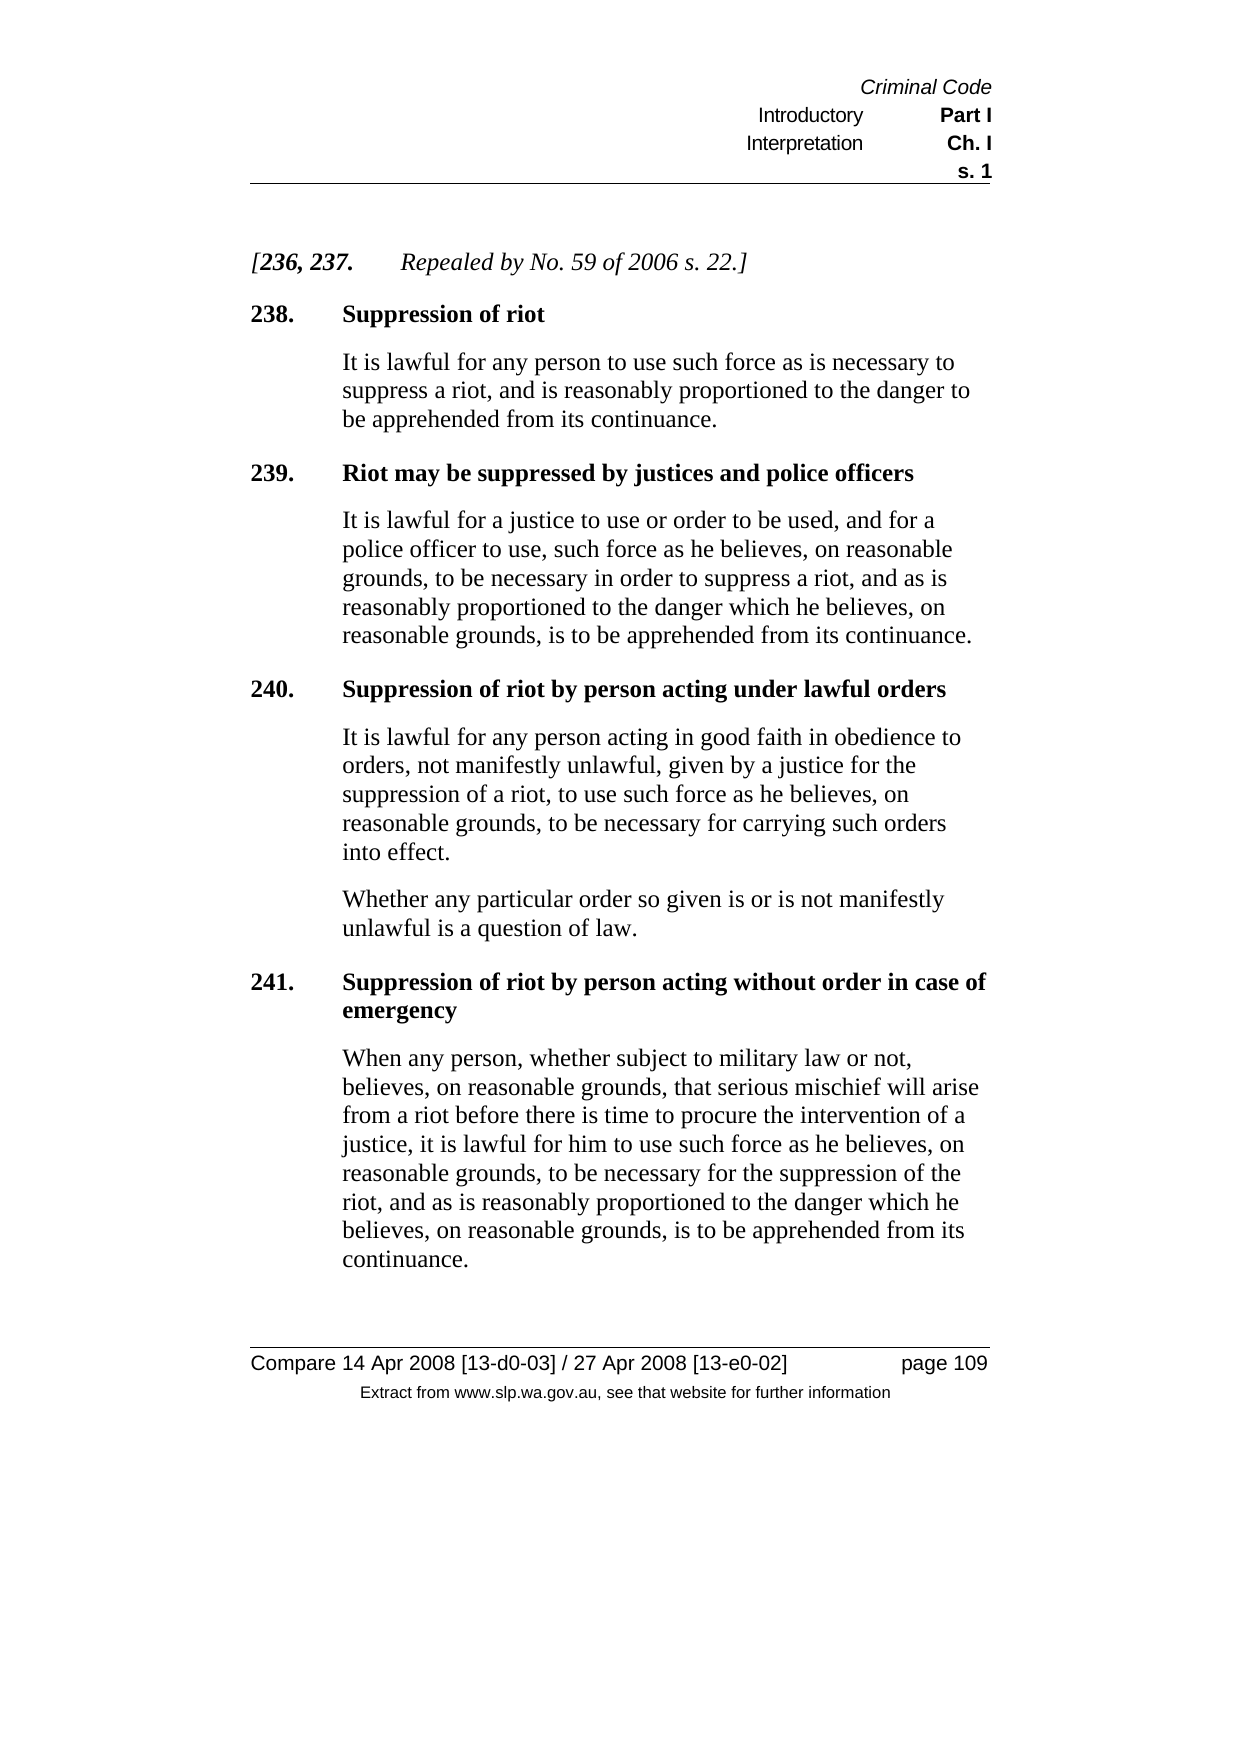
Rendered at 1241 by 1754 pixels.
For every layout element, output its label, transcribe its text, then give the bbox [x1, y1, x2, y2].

text It is lawful for any person to use such force as is necessary to suppress a riot, and is reasonably proportioned to the danger to be apprehended from its continuance. [250, 347, 990, 433]
text It is lawful for a justice to use or order to be used, and for a police officer to use, such force as he believes, on reasonable grounds, to be necessary in order to suppress a riot, and as is reasonably proportioned to the danger which he believes, on reasonable grounds, is to be apprehended from its continuance. [250, 505, 990, 649]
subtitle 240. Suppression of riot by person acting under lawful orders [250, 674, 990, 703]
subtitle 241. Suppression of riot by person acting without order in case of emergency [250, 967, 990, 1024]
subtitle 238. Suppression of riot [250, 299, 990, 328]
text It is lawful for any person acting in good faith in obedience to orders, not manifestly unlawful, given by a justice for the suppression of a riot, to use such force as he believes, on reasonable grounds, to be necessary for carrying such orders into effect. [250, 722, 990, 865]
text [236, 237. Repealed by No. 59 of 2006 s. 22.] [250, 247, 990, 276]
subtitle 239. Riot may be suppressed by justices and police officers [250, 458, 990, 487]
text When any person, whether subject to military law or not, believes, on reasonable grounds, that serious mischief will arise from a riot before there is time to procure the intervention of a justice, it is lawful for him to use such force as he believes, on reasonable grounds, to be necessary for the suppression of the riot, and as is reasonably proportioned to the danger which he believes, on reasonable grounds, is to be apprehended from its continuance. [250, 1043, 990, 1273]
text Whether any particular order so given is or is not manifestly unlawful is a question of law. [250, 884, 990, 942]
